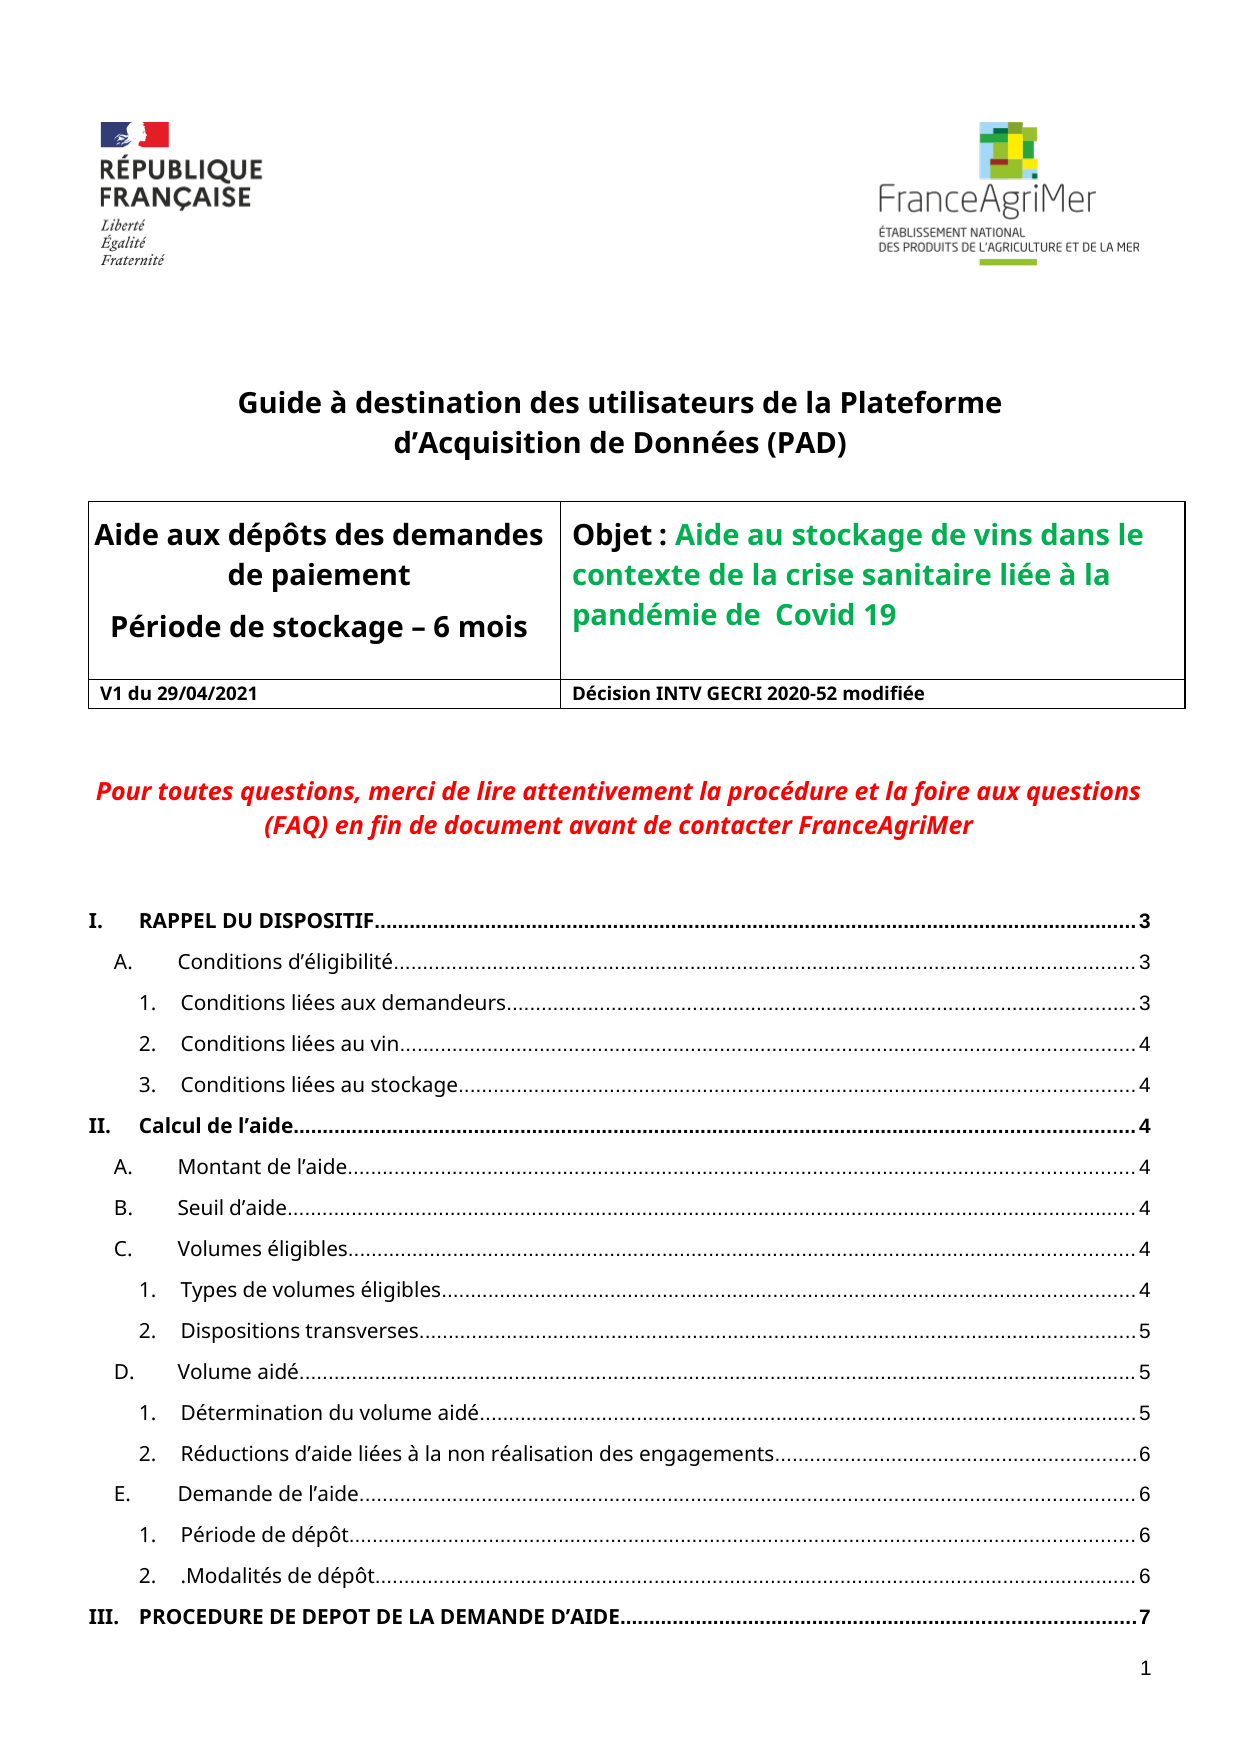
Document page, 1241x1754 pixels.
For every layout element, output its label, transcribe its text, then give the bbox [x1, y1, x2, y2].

text D. Volume aidé 5 [114, 1357, 1152, 1385]
table_cell V1 du 29/04/2021 [89, 680, 560, 708]
table_cell Décision INTV GECRI 2020-52 modifiée [561, 680, 1184, 708]
text I. RAPPEL DU DISPOSITIF 3 [89, 906, 1152, 935]
text 2. .Modalités de dépôt 6 [139, 1561, 1152, 1590]
table_header Objet : Aide au stockage de vins dans le contexte de la crise sanitaire liée à la pandémie de Covid 19 [561, 502, 1184, 679]
text A. Montant de l’aide 4 [114, 1152, 1152, 1181]
table_header Aide aux dépôts des demandes de paiement Période de stockage – 6 mois [89, 502, 560, 679]
text C. Volumes éligibles 4 [114, 1234, 1152, 1262]
text 1. Période de dépôt 6 [139, 1521, 1152, 1549]
text A. Conditions d’éligibilité 3 [114, 947, 1152, 976]
text 2. Dispositions transverses 5 [139, 1316, 1152, 1344]
text d’Acquisition de Données (PAD) [89, 422, 1152, 462]
text Guide à destination des utilisateurs de la Plateforme [89, 382, 1152, 422]
text Pour toutes questions, merci de lire attentivement la procédure et la foire aux questions (FAQ) en fin de document avant de contacter FranceAgriMer [89, 774, 1152, 842]
text B. Seuil d’aide 4 [114, 1193, 1152, 1221]
text 1. Conditions liées aux demandeurs 3 [139, 988, 1152, 1017]
text 1. Détermination du volume aidé 5 [139, 1398, 1152, 1426]
text 2. Réductions d’aide liées à la non réalisation des engagements 6 [139, 1439, 1152, 1467]
text III. PROCEDURE DE DEPOT DE LA DEMANDE D’AIDE 7 [89, 1602, 1152, 1631]
text 1. Types de volumes éligibles 4 [139, 1275, 1152, 1303]
picture [100, 122, 1140, 266]
text 2. Conditions liées au vin 4 [139, 1029, 1152, 1058]
text E. Demande de l’aide 6 [114, 1479, 1152, 1508]
text II. Calcul de l’aide 4 [89, 1111, 1152, 1139]
text 3. Conditions liées au stockage 4 [139, 1070, 1152, 1099]
